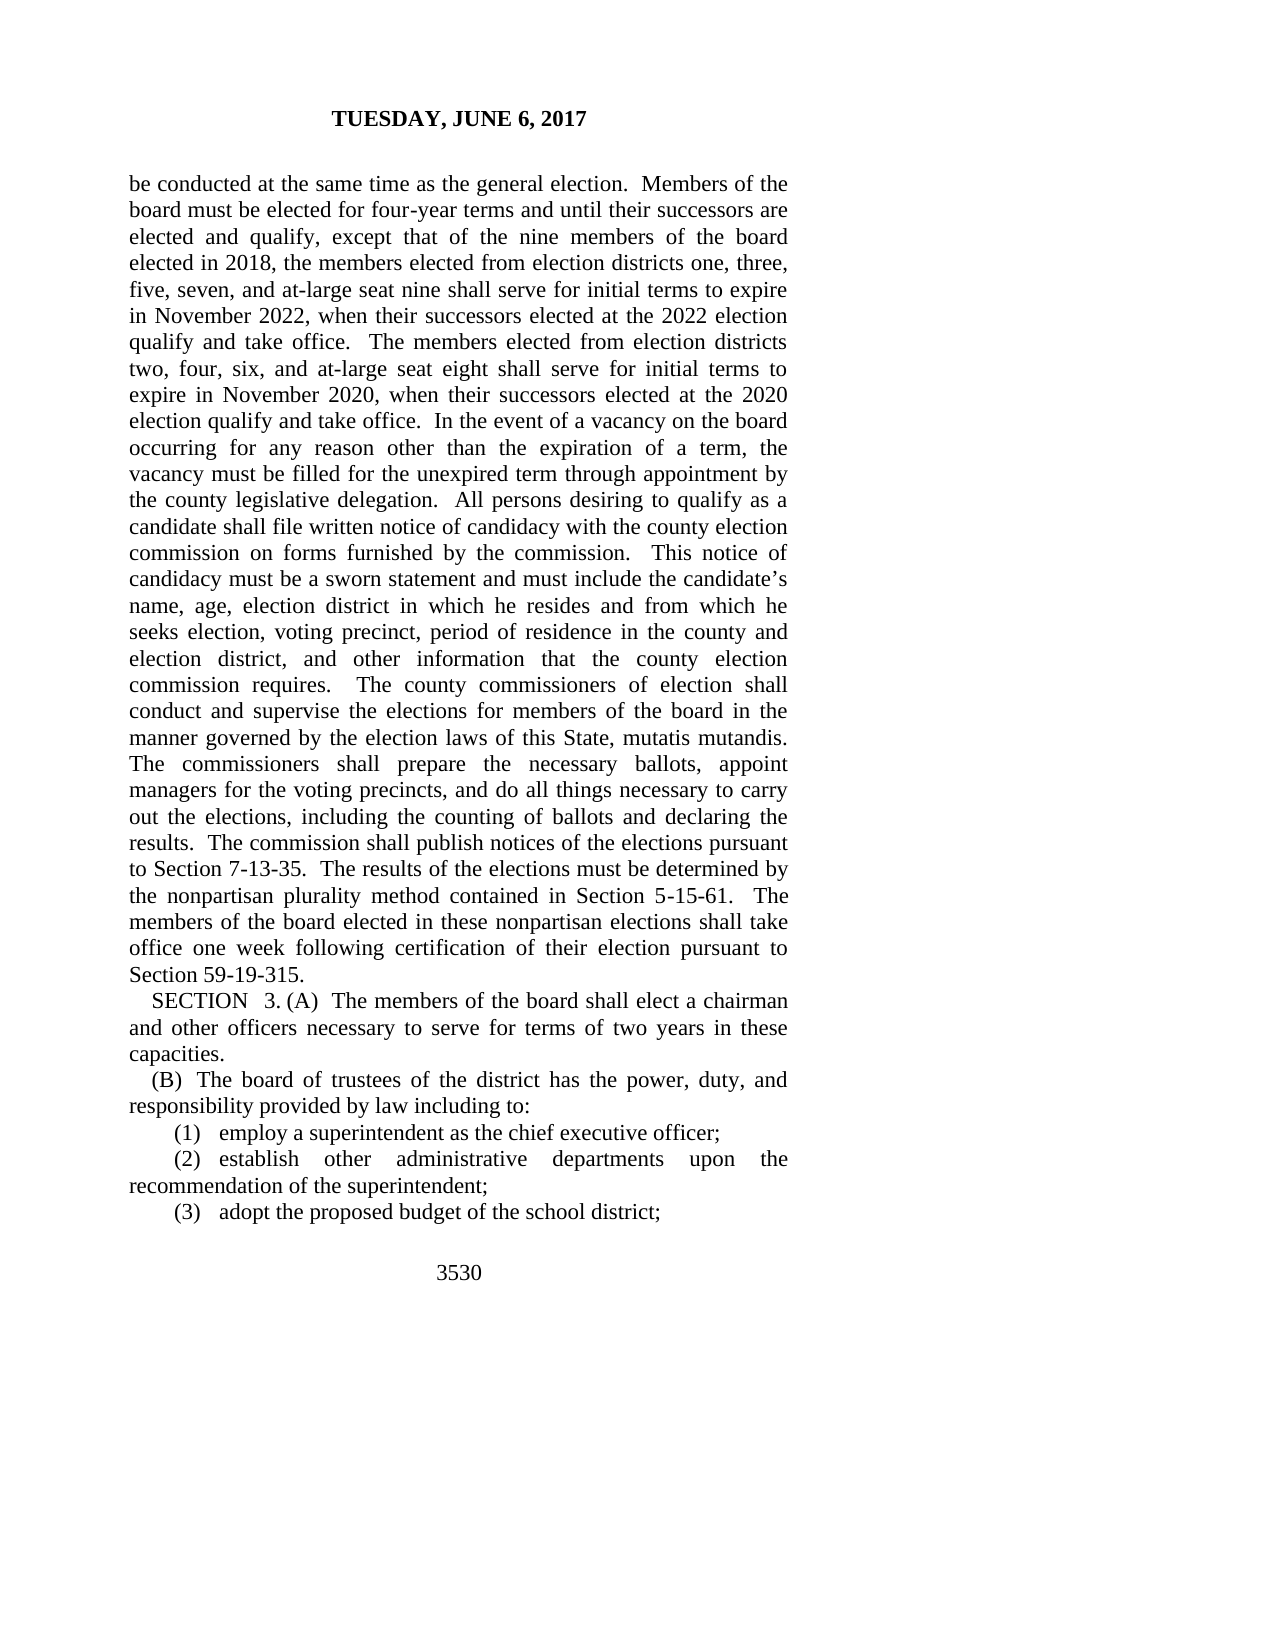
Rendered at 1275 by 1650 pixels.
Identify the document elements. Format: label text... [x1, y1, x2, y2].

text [129, 170, 789, 987]
text SECTION 3. (A) The members of the board shall elect a chairman and other officers necessary to serve for terms of two years in these capacities. [129, 987, 789, 1066]
text (1) employ a superintendent as the chief executive officer; [129, 1119, 789, 1145]
text (2) establish other administrative departments upon the recommendation of the superintendent; [129, 1145, 789, 1198]
text (3) adopt the proposed budget of the school district; [129, 1198, 789, 1224]
text (B) The board of trustees of the district has the power, duty, and responsibility provided by law including to: [129, 1066, 789, 1119]
